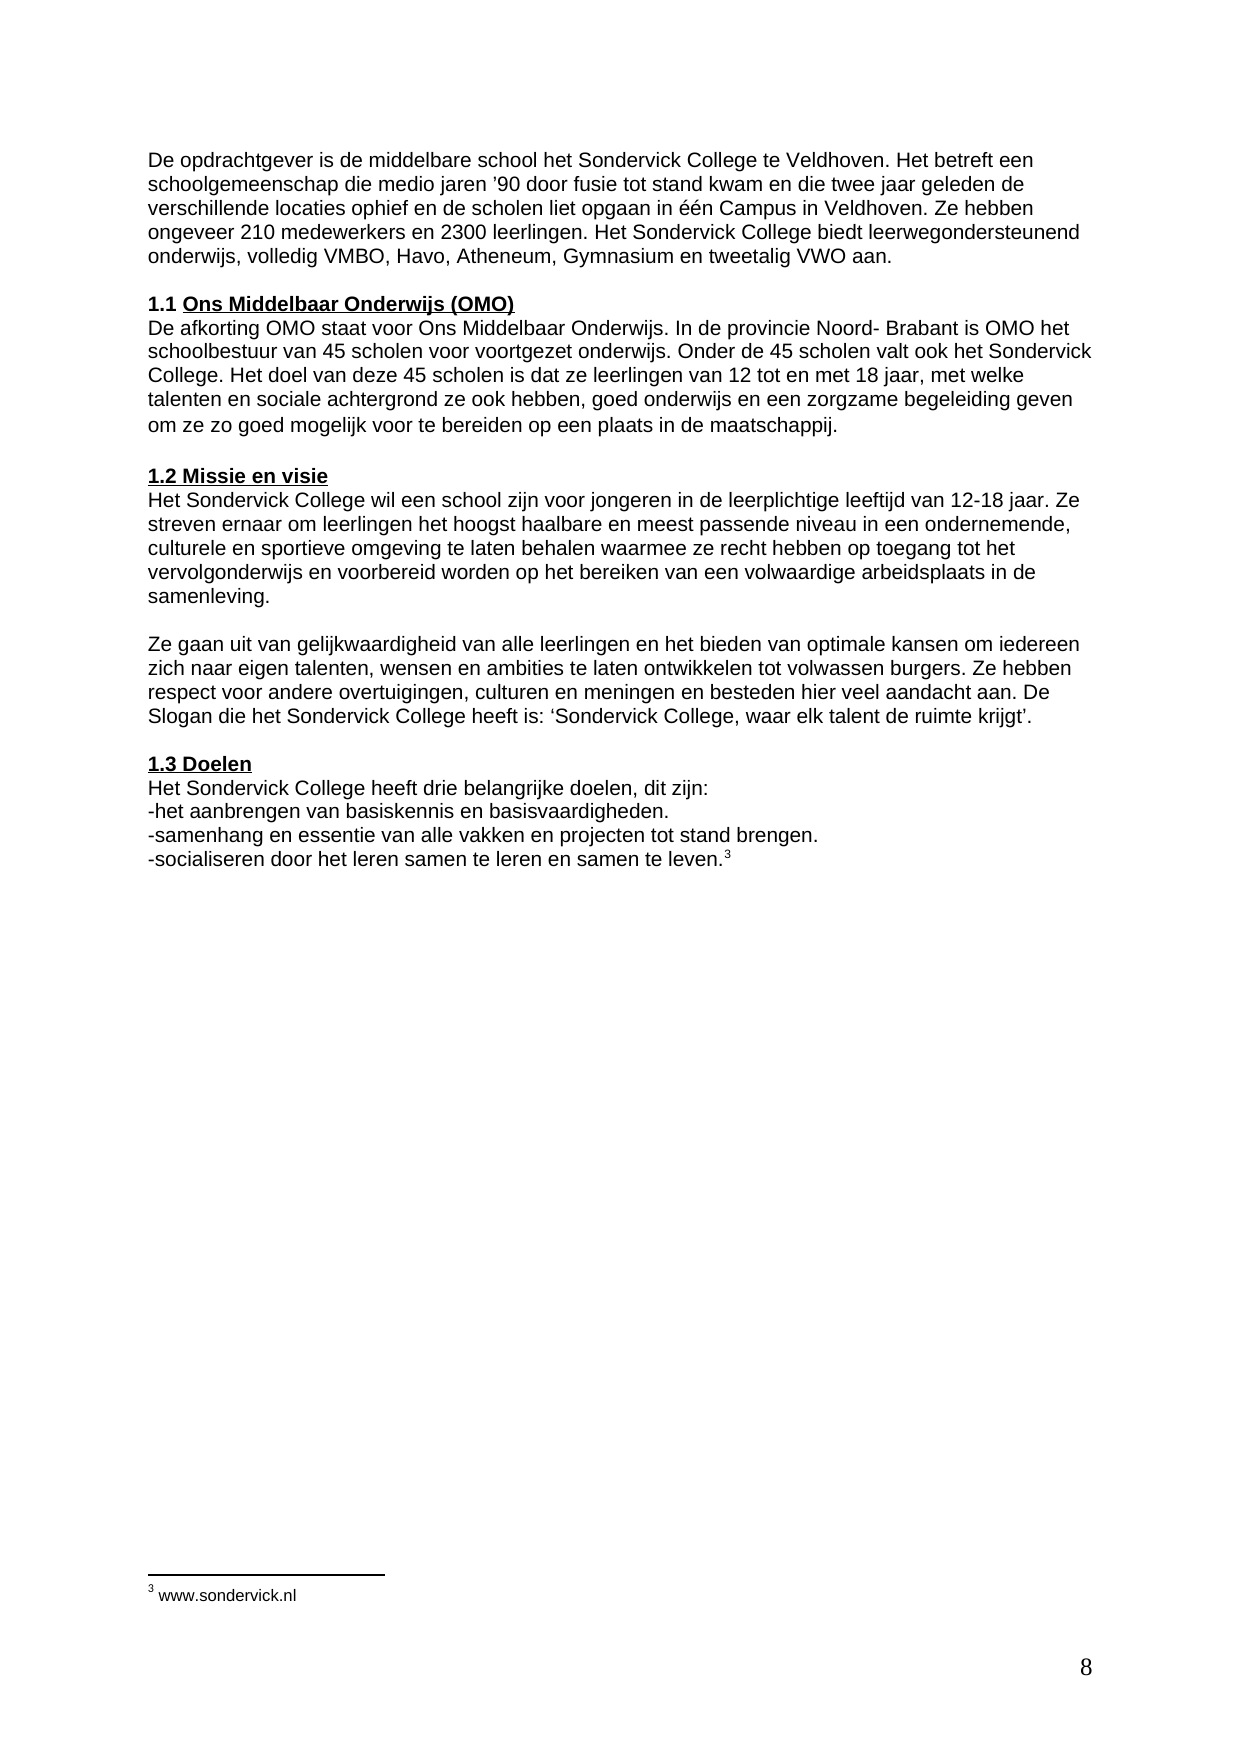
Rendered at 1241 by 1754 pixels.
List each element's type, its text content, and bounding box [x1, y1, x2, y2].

text De opdrachtgever is de middelbare school het Sondervick College te Veldhoven. Het betreft een schoolgemeenschap die medio jaren ’90 door fusie tot stand kwam en die twee jaar geleden de verschillende locaties ophief en de scholen liet opgaan in één Campus in Veldhoven. Ze hebben ongeveer 210 medewerkers en 2300 leerlingen. Het Sondervick College biedt leerwegondersteunend onderwijs, volledig VMBO, Havo, Atheneum, Gymnasium en tweetalig VWO aan. 1.1 Ons Middelbaar Onderwijs (OMO) De afkorting OMO staat voor Ons Middelbaar Onderwijs. In de provincie Noord- Brabant is OMO het schoolbestuur van 45 scholen voor voortgezet onderwijs. Onder de 45 scholen valt ook het Sondervick College. Het doel van deze 45 scholen is dat ze leerlingen van 12 tot en met 18 jaar, met welke talenten en sociale achtergrond ze ook hebben, goed onderwijs en een zorgzame begeleiding geven om ze zo goed mogelijk voor te bereiden op een plaats in de maatschappij. [148, 148, 1093, 464]
text -socialiseren door het leren samen te leren en samen te leven. [148, 847, 1093, 871]
text Het Sondervick College heeft drie belangrijke doelen, dit zijn: [148, 775, 1093, 799]
text -het aanbrengen van basiskennis en basisvaardigheden. -samenhang en essentie van alle vakken en projecten tot stand brengen. [148, 799, 1093, 847]
text 1.2 Missie en visie Het Sondervick College wil een school zijn voor jongeren in de leerplichtige leeftijd van 12-18 jaar. Ze streven ernaar om leerlingen het hoogst haalbare en meest passende niveau in een ondernemende, culturele en sportieve omgeving te laten behalen waarmee ze recht hebben op toegang tot het vervolgonderwijs en voorbereid worden op het bereiken van een volwaardige arbeidsplaats in de samenleving. Ze gaan uit van gelijkwaardigheid van alle leerlingen en het bieden van optimale kansen om iedereen zich naar eigen talenten, wensen en ambities te laten ontwikkelen tot volwassen burgers. Ze hebben respect voor andere overtuigingen, culturen en meningen en besteden hier veel aandacht aan. De Slogan die het Sondervick College heeft is: ‘Sondervick College, waar elk talent de ruimte krijgt’. 1.3 Doelen [148, 464, 1093, 775]
